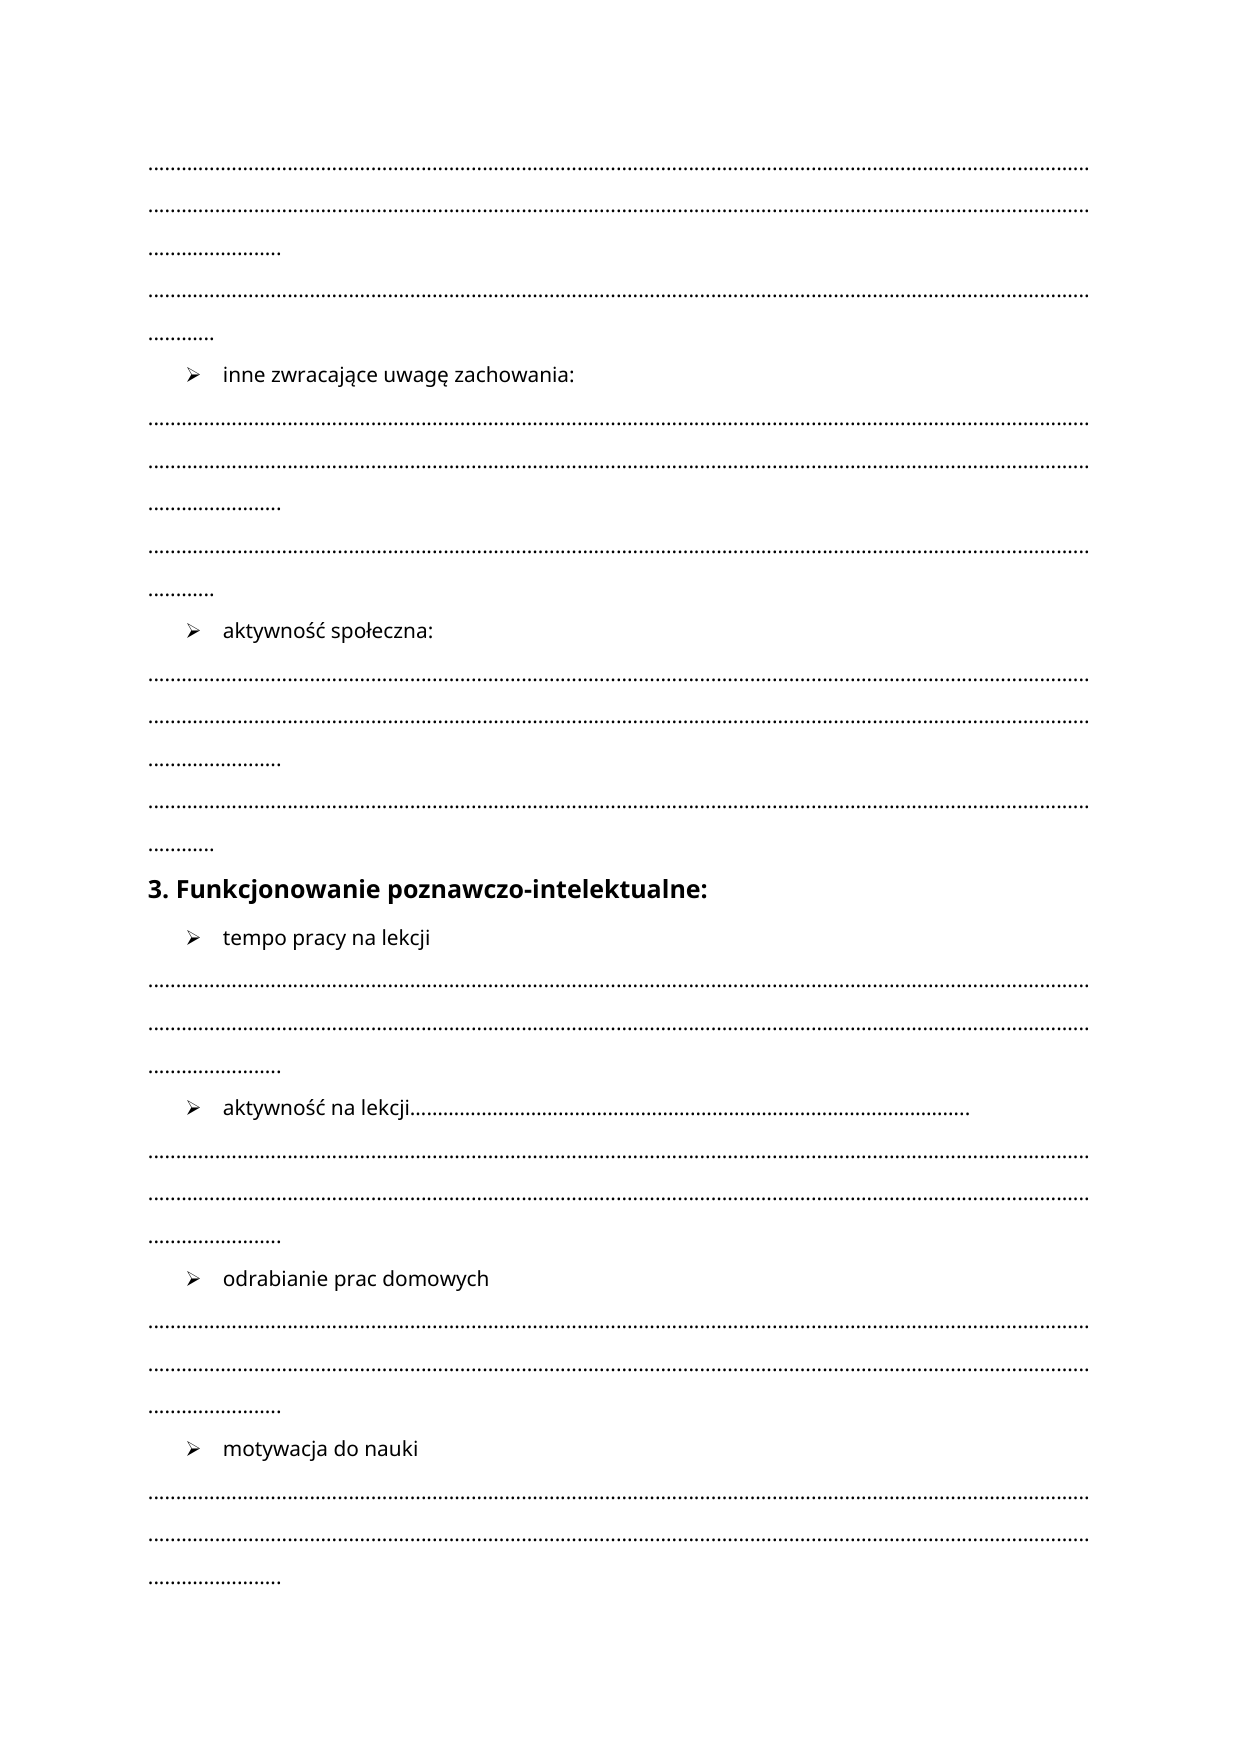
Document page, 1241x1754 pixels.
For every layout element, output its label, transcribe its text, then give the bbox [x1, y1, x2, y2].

list tempo pracy na lekcji [185, 923, 1093, 951]
list aktywność społeczna: [185, 616, 1093, 645]
list odrabianie prac domowych [185, 1264, 1093, 1292]
list inne zwracające uwagę zachowania: [185, 361, 1093, 389]
list aktywność na lekcji……………………………………………….……………………………………….. [185, 1093, 1093, 1122]
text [148, 1477, 1093, 1590]
text 3. Funkcjonowanie poznawczo-intelektualne: [148, 872, 1093, 906]
list motywacja do nauki [185, 1434, 1093, 1463]
